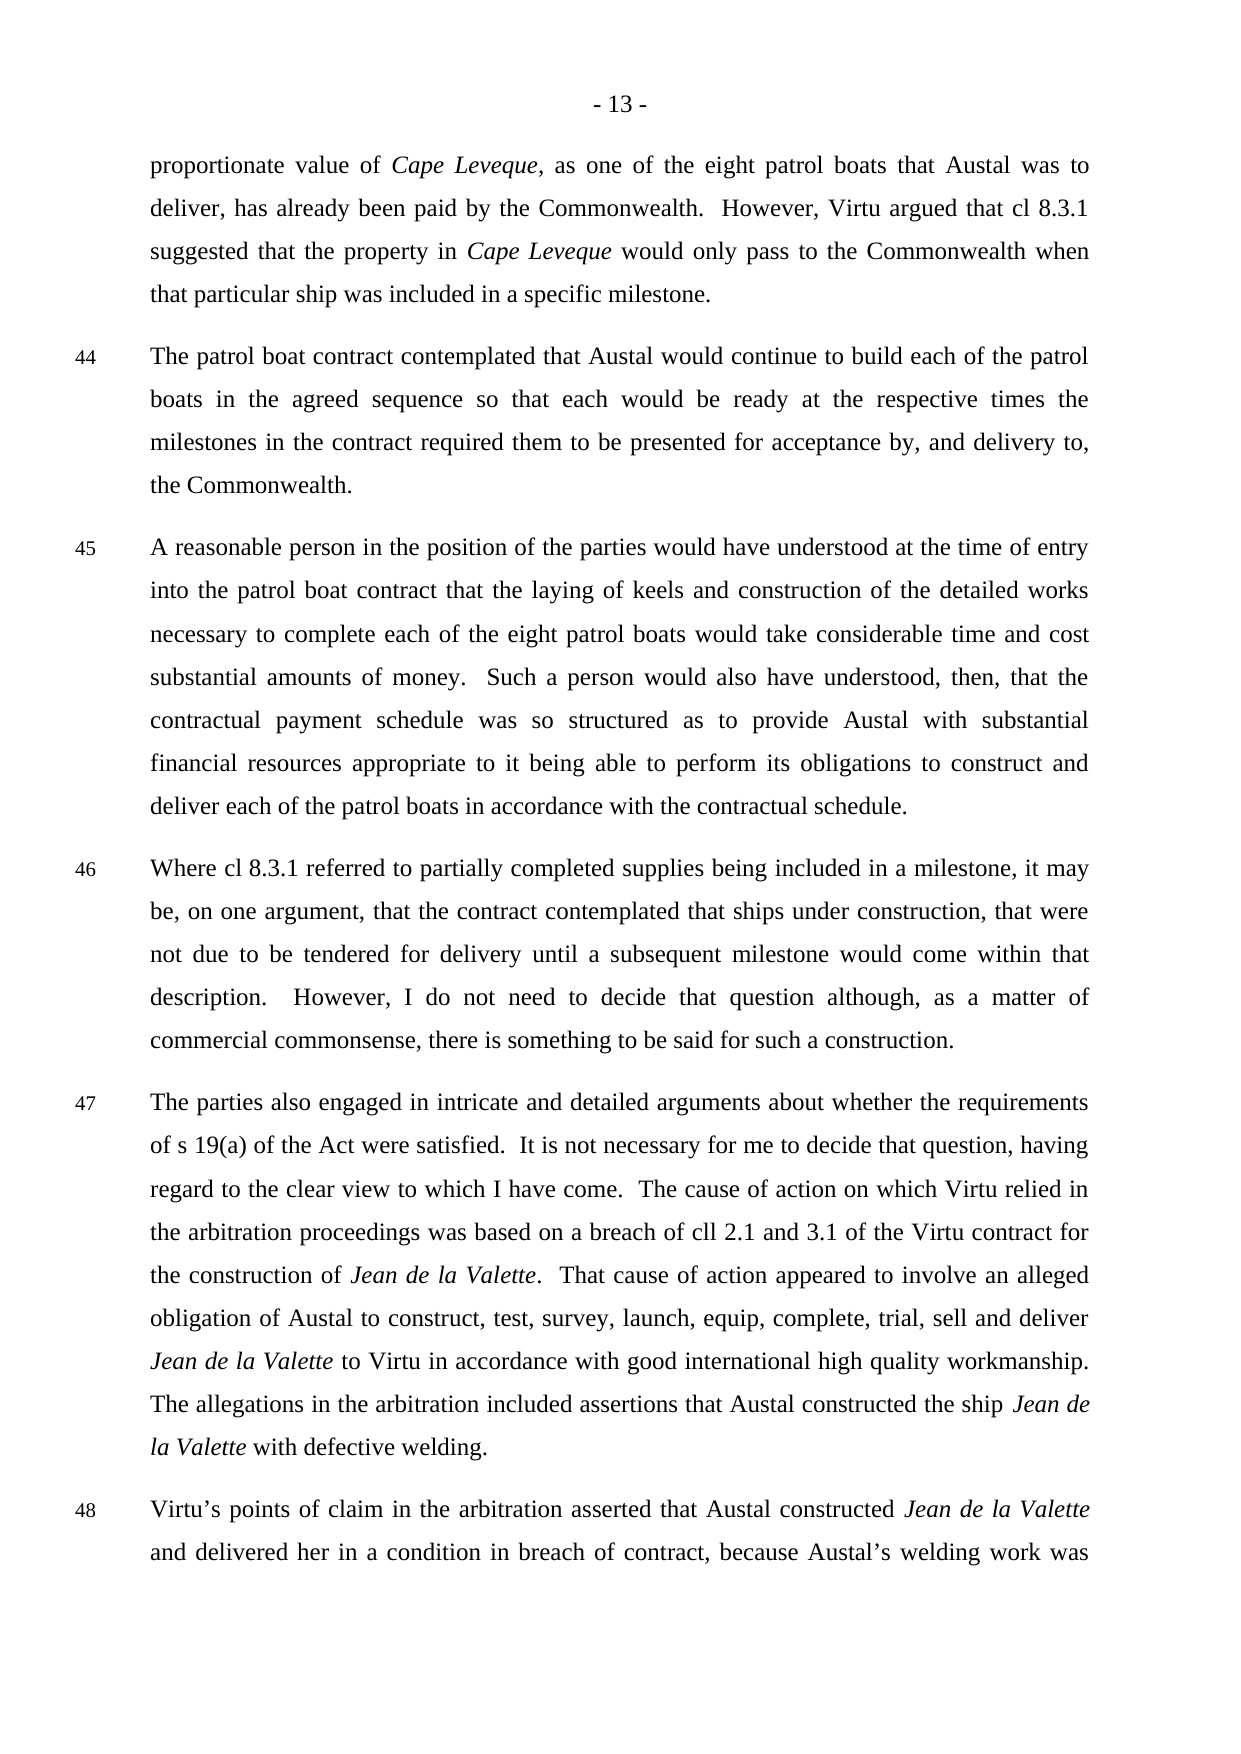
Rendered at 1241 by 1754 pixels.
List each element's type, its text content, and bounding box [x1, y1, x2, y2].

text The patrol boat contract contemplated that Austal would continue to build each of the patrol boats in the agreed sequence so that each would be ready at the respective times the milestones in the contract required them to be presented for acceptance by, and delivery to, the Commonwealth. [75, 341, 1090, 499]
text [75, 1494, 1090, 1566]
text A reasonable person in the position of the parties would have understood at the time of entry into the patrol boat contract that the laying of keels and construction of the detailed works necessary to complete each of the eight patrol boats would take considerable time and cost substantial amounts of money. Such a person would also have understood, then, that the contractual payment schedule was so structured as to provide Austal with substantial financial resources appropriate to it being able to perform its obligations to construct and deliver each of the patrol boats in accordance with the contractual schedule. [75, 532, 1090, 820]
text The parties also engaged in intricate and detailed arguments about whether the requirements of s 19(a) of the Act were satisfied. It is not necessary for me to decide that question, having regard to the clear view to which I have come. The cause of action on which Virtu relied in the arbitration proceedings was based on a breach of cll 2.1 and 3.1 of the Virtu contract for the construction of Jean de la Valette. That cause of action appeared to involve an alleged obligation of Austal to construct, test, survey, launch, equip, complete, trial, sell and deliver Jean de la Valette to Virtu in accordance with good international high quality workmanship. The allegations in the arbitration included assertions that Austal constructed the ship Jean de la Valette with defective welding. [75, 1087, 1090, 1461]
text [75, 150, 1090, 308]
text Where cl 8.3.1 referred to partially completed supplies being included in a milestone, it may be, on one argument, that the contract contemplated that ships under construction, that were not due to be tendered for delivery until a subsequent milestone would come within that description. However, I do not need to decide that question although, as a matter of commercial commonsense, there is something to be said for such a construction. [75, 853, 1090, 1054]
